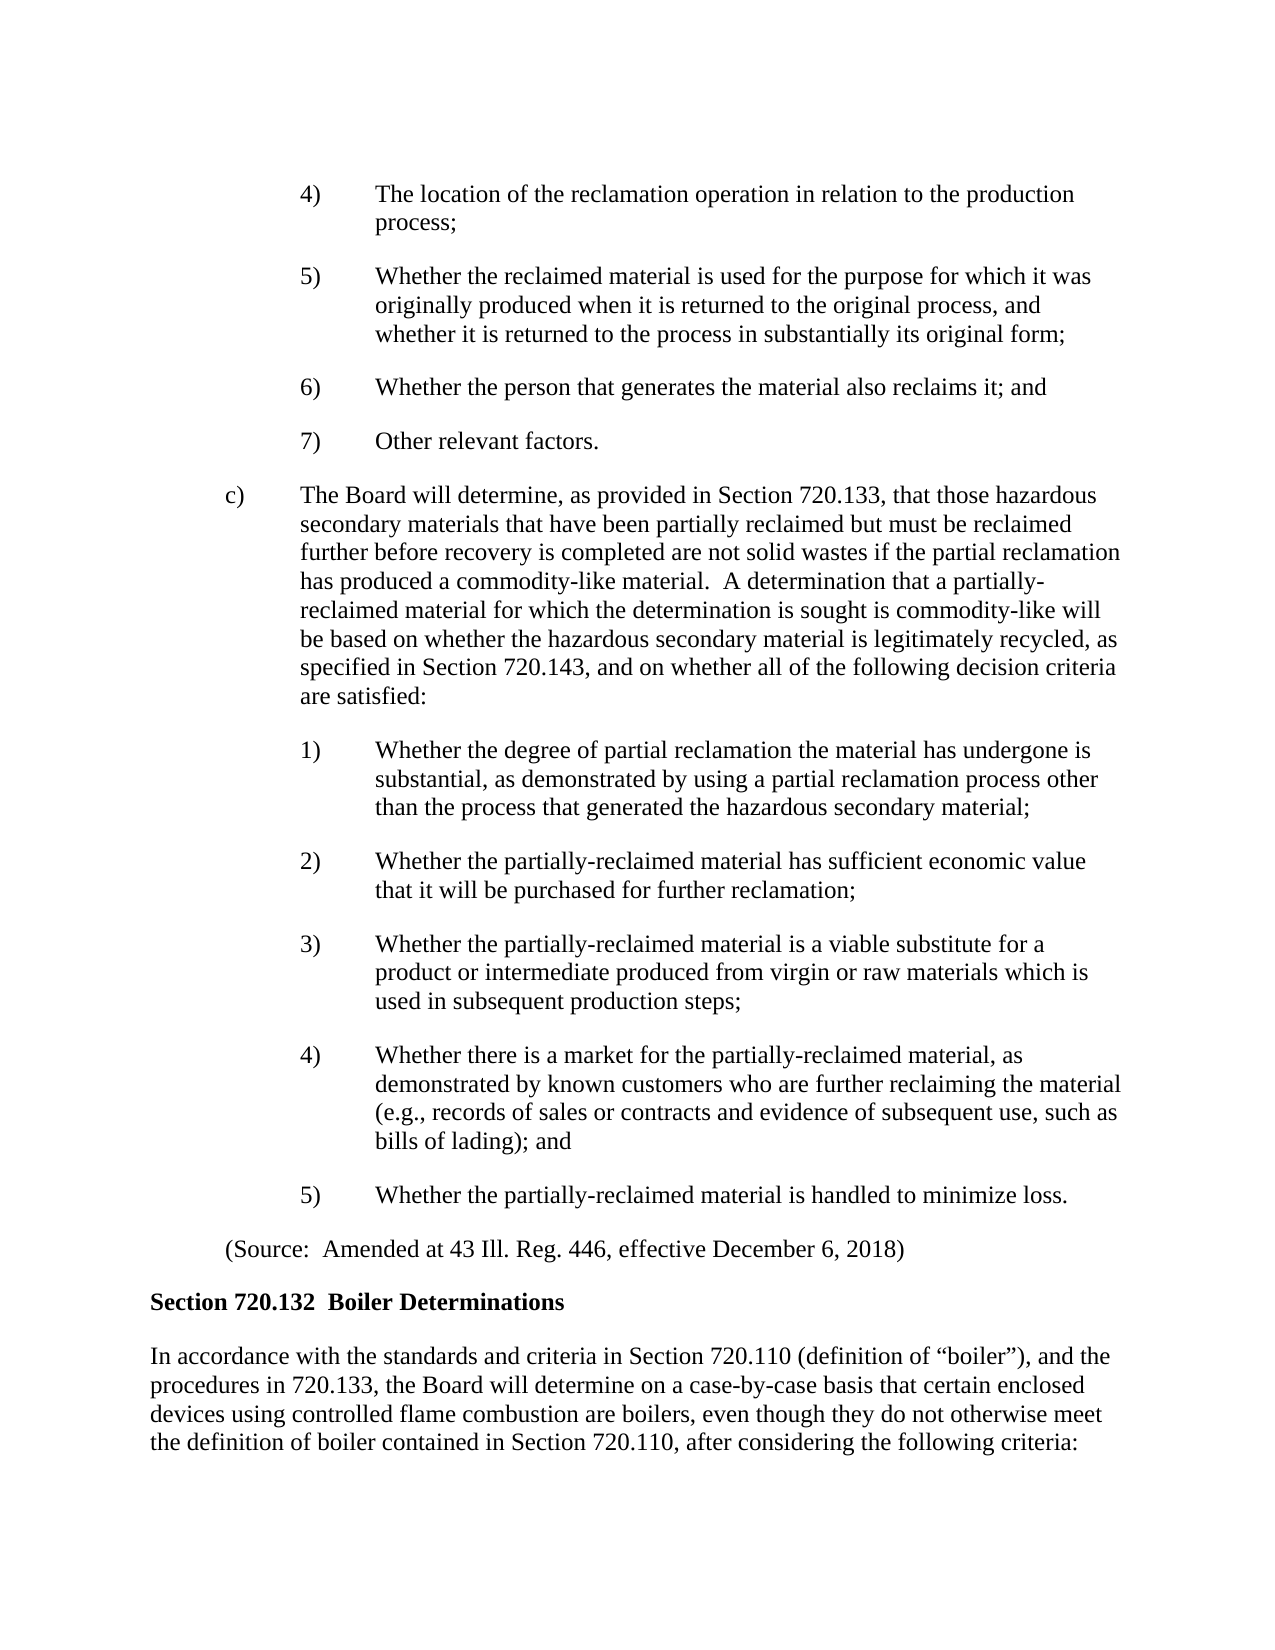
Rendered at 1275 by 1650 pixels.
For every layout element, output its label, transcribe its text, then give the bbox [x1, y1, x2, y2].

text 5) Whether the reclaimed material is used for the purpose for which it was originally produced when it is returned to the original process, and whether it is returned to the process in substantially its original form; [300, 261, 1125, 347]
text 3) Whether the partially-reclaimed material is a viable substitute for a product or intermediate produced from virgin or raw materials which is used in subsequent production steps; [300, 929, 1125, 1015]
text (Source: Amended at 43 Ill. Reg. 446, effective December 6, 2018) [225, 1234, 1125, 1262]
text c) The Board will determine, as provided in Section 720.133, that those hazardous secondary materials that have been partially reclaimed but must be reclaimed further before recovery is completed are not solid wastes if the partial reclamation has produced a commodity-like material. A determination that a partially-reclaimed material for which the determination is sought is commodity-like will be based on whether the hazardous secondary material is legitimately recycled, as specified in Section 720.143, and on whether all of the following decision criteria are satisfied: [225, 480, 1125, 710]
text 4) Whether there is a market for the partially-reclaimed material, as demonstrated by known customers who are further reclaiming the material (e.g., records of sales or contracts and evidence of subsequent use, such as bills of lading); and [300, 1040, 1125, 1155]
text 5) Whether the partially-reclaimed material is handled to minimize loss. [300, 1180, 1125, 1209]
text In accordance with the standards and criteria in Section 720.110 (definition of “boiler”), and the procedures in 720.133, the Board will determine on a case-by-case basis that certain enclosed devices using controlled flame combustion are boilers, even though they do not otherwise meet the definition of boiler contained in Section 720.110, after considering the following criteria: [150, 1341, 1125, 1456]
text 6) Whether the person that generates the material also reclaims it; and [300, 372, 1125, 401]
text 1) Whether the degree of partial reclamation the material has undergone is substantial, as demonstrated by using a partial reclamation process other than the process that generated the hazardous secondary material; [300, 735, 1125, 821]
text Section 720.132 Boiler Determinations [150, 1287, 1125, 1316]
text 4) The location of the reclamation operation in relation to the production process; [300, 179, 1125, 236]
text 7) Other relevant factors. [300, 426, 1125, 455]
text 2) Whether the partially-reclaimed material has sufficient economic value that it will be purchased for further reclamation; [300, 846, 1125, 904]
